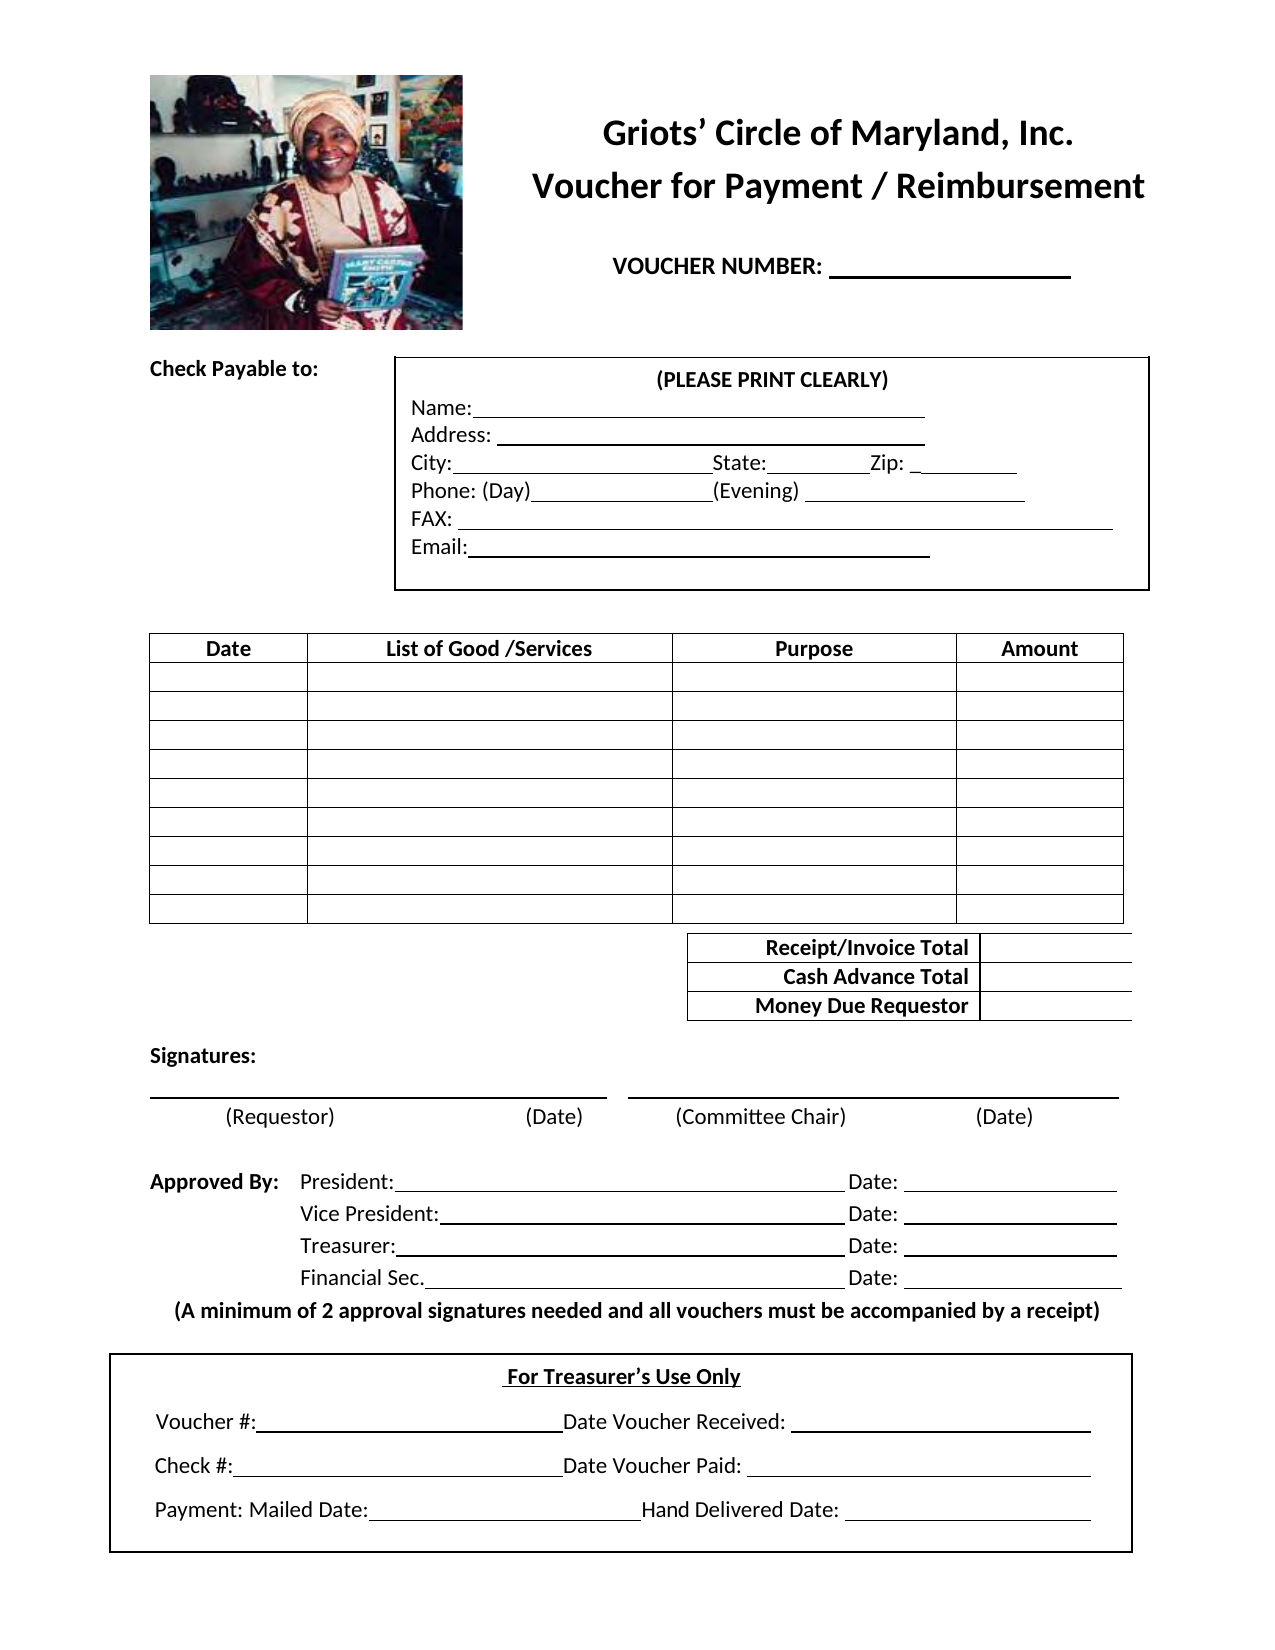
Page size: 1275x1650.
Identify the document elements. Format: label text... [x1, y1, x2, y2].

table_header Purpose [673, 634, 956, 662]
table_cell [673, 866, 956, 894]
table_cell [150, 808, 307, 836]
table_cell [673, 808, 956, 836]
table_cell [308, 779, 672, 807]
table_cell Cash Advance Total [688, 963, 979, 991]
text Approved By: President: Date: Vice President: Date: Treasurer: Date: Financial Sec. Date: [150, 1167, 1122, 1291]
table_cell [150, 692, 307, 720]
subtitle Signatures: [150, 1041, 1160, 1069]
table_header [981, 934, 1132, 962]
table_cell [673, 663, 956, 691]
table_cell [957, 895, 1123, 923]
table_cell [308, 721, 672, 749]
table_cell [673, 837, 956, 865]
table_cell [957, 663, 1123, 691]
table_cell [673, 779, 956, 807]
table_cell [308, 808, 672, 836]
table_cell [308, 692, 672, 720]
table_cell [957, 808, 1123, 836]
table_cell [150, 895, 307, 923]
table_cell [957, 779, 1123, 807]
table_cell [150, 779, 307, 807]
table_cell [981, 992, 1132, 1020]
picture [150, 75, 463, 330]
table_cell [308, 663, 672, 691]
text VOUCHER NUMBER: [522, 250, 1160, 280]
table_cell [150, 866, 307, 894]
table_cell [957, 866, 1123, 894]
table_header Receipt/Invoice Total [688, 934, 979, 962]
table_cell [150, 750, 307, 778]
table_cell Money Due Requestor [688, 992, 979, 1020]
table_cell [150, 837, 307, 865]
subtitle (A minimum of 2 approval signatures needed and all vouchers must be accompanied by a receipt) [174, 1296, 1160, 1324]
table_cell [308, 837, 672, 865]
text (Requestor) (Date) (Committee Chair) (Date) [225, 1097, 1160, 1130]
text Voucher for Payment / Reimbursement [517, 162, 1160, 208]
subtitle Check Payable to: [150, 354, 462, 382]
table_header Date [150, 634, 307, 662]
table_cell [308, 750, 672, 778]
text Griots’ Circle of Maryland, Inc. [517, 109, 1160, 155]
table_cell [673, 750, 956, 778]
table_cell [957, 692, 1123, 720]
table_cell [981, 963, 1132, 991]
table_cell [673, 721, 956, 749]
table_cell [673, 895, 956, 923]
table_cell [150, 663, 307, 691]
table_cell [957, 837, 1123, 865]
table_cell [150, 721, 307, 749]
table_header List of Good /Services [308, 634, 672, 662]
table_header Amount [957, 634, 1123, 662]
table_cell [673, 692, 956, 720]
table_cell [957, 750, 1123, 778]
table_cell [308, 895, 672, 923]
table_cell [957, 721, 1123, 749]
table_cell [308, 866, 672, 894]
